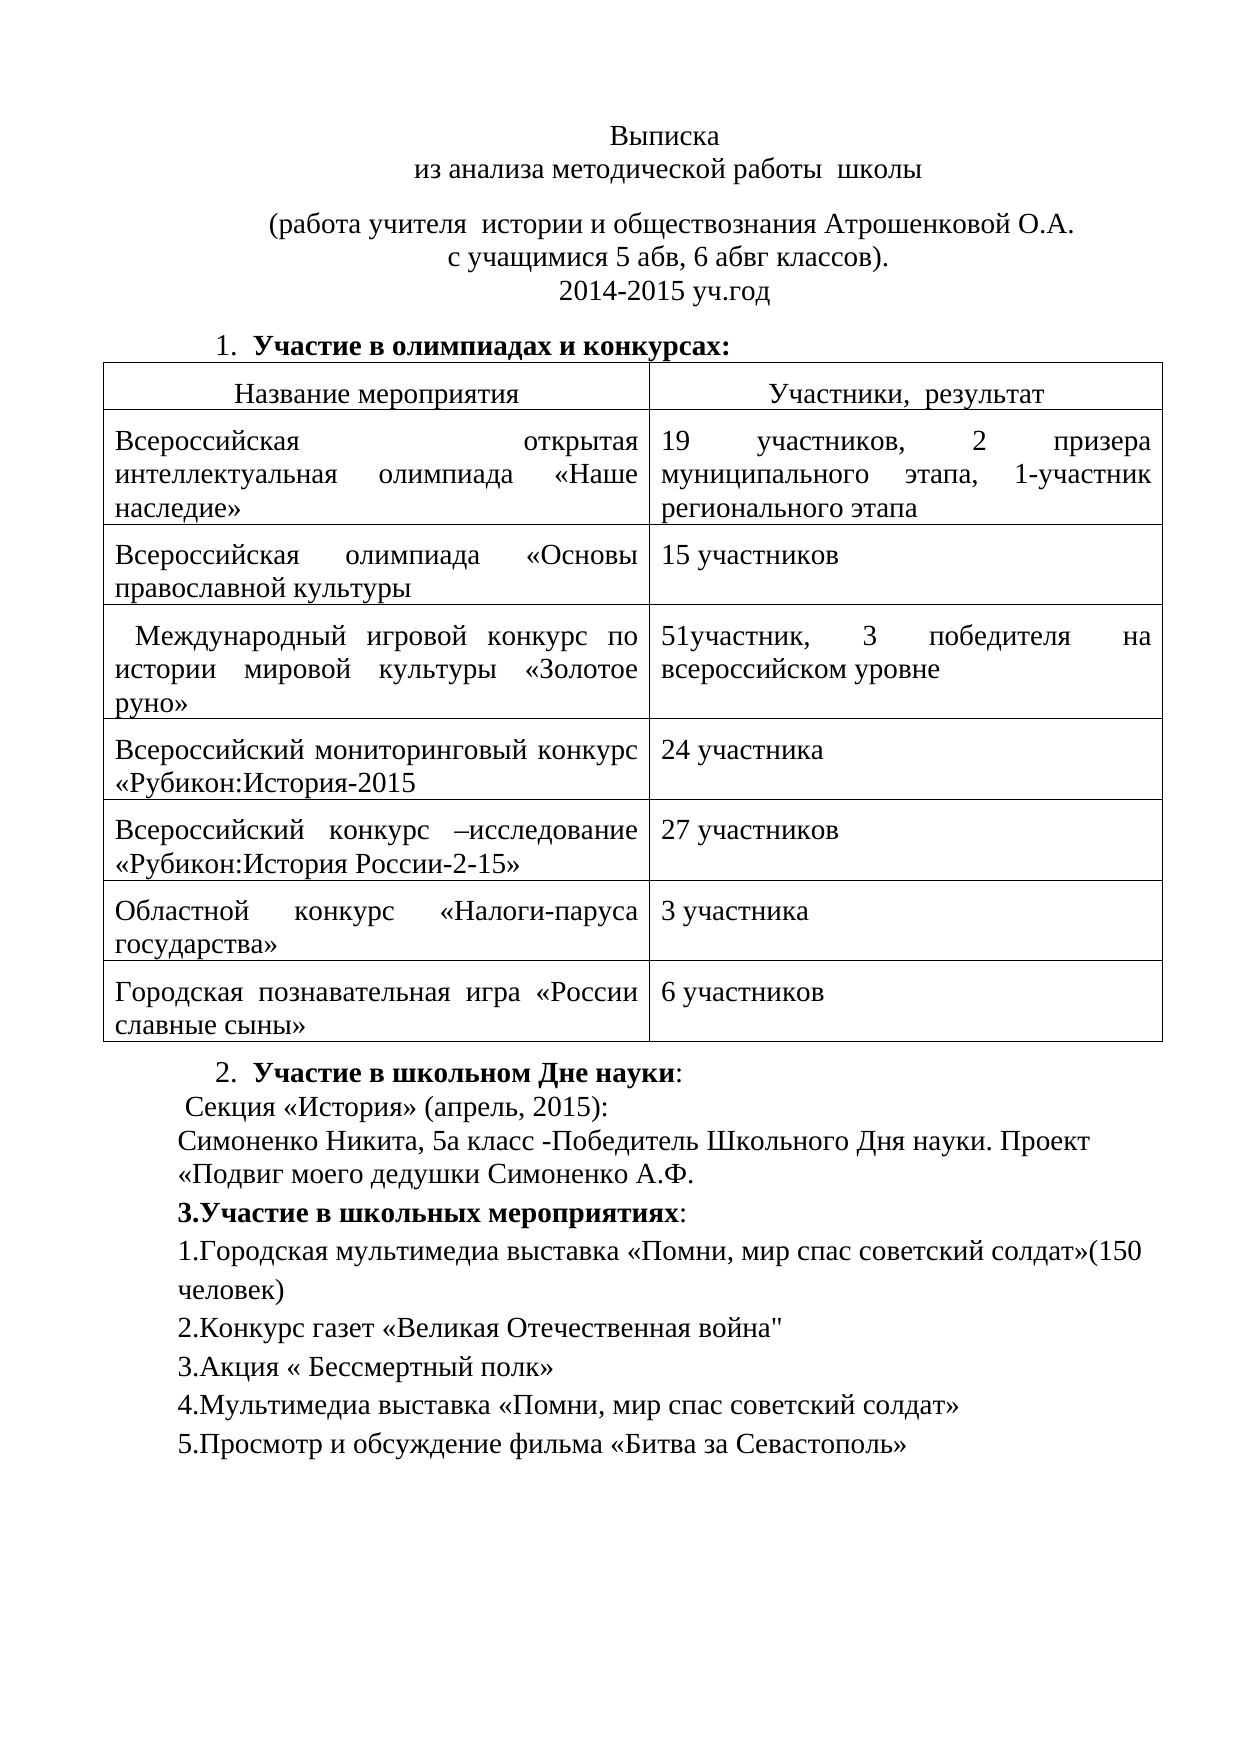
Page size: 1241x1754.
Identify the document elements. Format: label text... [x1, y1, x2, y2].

table_header Участники, результат [650, 363, 1162, 409]
text 2014-2015 уч.год [177, 273, 1152, 307]
table_cell 6 участников [650, 961, 1162, 1041]
list 5.Просмотр и обсуждение фильма «Битва за Севастополь» [177, 1426, 1152, 1459]
text Симоненко Никита, 5а класс -Победитель Школьного Дня науки. Проект «Подвиг моего дедушки Симоненко А.Ф. [177, 1123, 1152, 1190]
text Выписка [177, 118, 1152, 152]
list Участие в школьном Дне науки: [215, 1054, 1152, 1089]
text 3.Участие в школьных мероприятиях: [177, 1190, 1152, 1228]
table_cell 51участник, 3 победителя на всероссийском уровне [650, 605, 1162, 718]
text 1.Городская мультимедиа выставка «Помни, мир спас советский солдат»(150 человек) [177, 1233, 1152, 1305]
text из анализа методической работы школы [177, 152, 1152, 185]
table_cell 3 участника [650, 881, 1162, 960]
table_cell 19 участников, 2 призера муниципального этапа, 1-участник регионального этапа [650, 410, 1162, 523]
table_cell Всероссийский конкурс –исследование «Рубикон:История России-2-15» [104, 800, 649, 879]
list 3.Акция « Бессмертный полк» [177, 1349, 1152, 1382]
table_cell Международный игровой конкурс по истории мировой культуры «Золотое руно» [104, 605, 649, 718]
text (работа учителя истории и обществознания Атрошенковой О.А. [177, 206, 1152, 239]
list Участие в олимпиадах и конкурсах: [215, 327, 1152, 362]
table_cell 27 участников [650, 800, 1162, 879]
table_cell 15 участников [650, 525, 1162, 604]
table_cell Всероссийская олимпиада «Основы православной культуры [104, 525, 649, 604]
table_cell 24 участника [650, 719, 1162, 799]
text с учащимися 5 абв, 6 абвг классов). [177, 239, 1152, 273]
table_cell Областной конкурс «Налоги-паруса государства» [104, 881, 649, 960]
text Секция «История» (апрель, 2015): [177, 1089, 1152, 1123]
list 4.Мультимедиа выставка «Помни, мир спас советский солдат» [177, 1387, 1152, 1421]
table_header Название мероприятия [104, 363, 649, 409]
table_cell Городская познавательная игра «России славные сыны» [104, 961, 649, 1041]
table_cell Всероссийская открытая интеллектуальная олимпиада «Наше наследие» [104, 410, 649, 523]
table_cell Всероссийский мониторинговый конкурс «Рубикон:История-2015 [104, 719, 649, 799]
text 2.Конкурс газет «Великая Отечественная война" [177, 1310, 1152, 1344]
